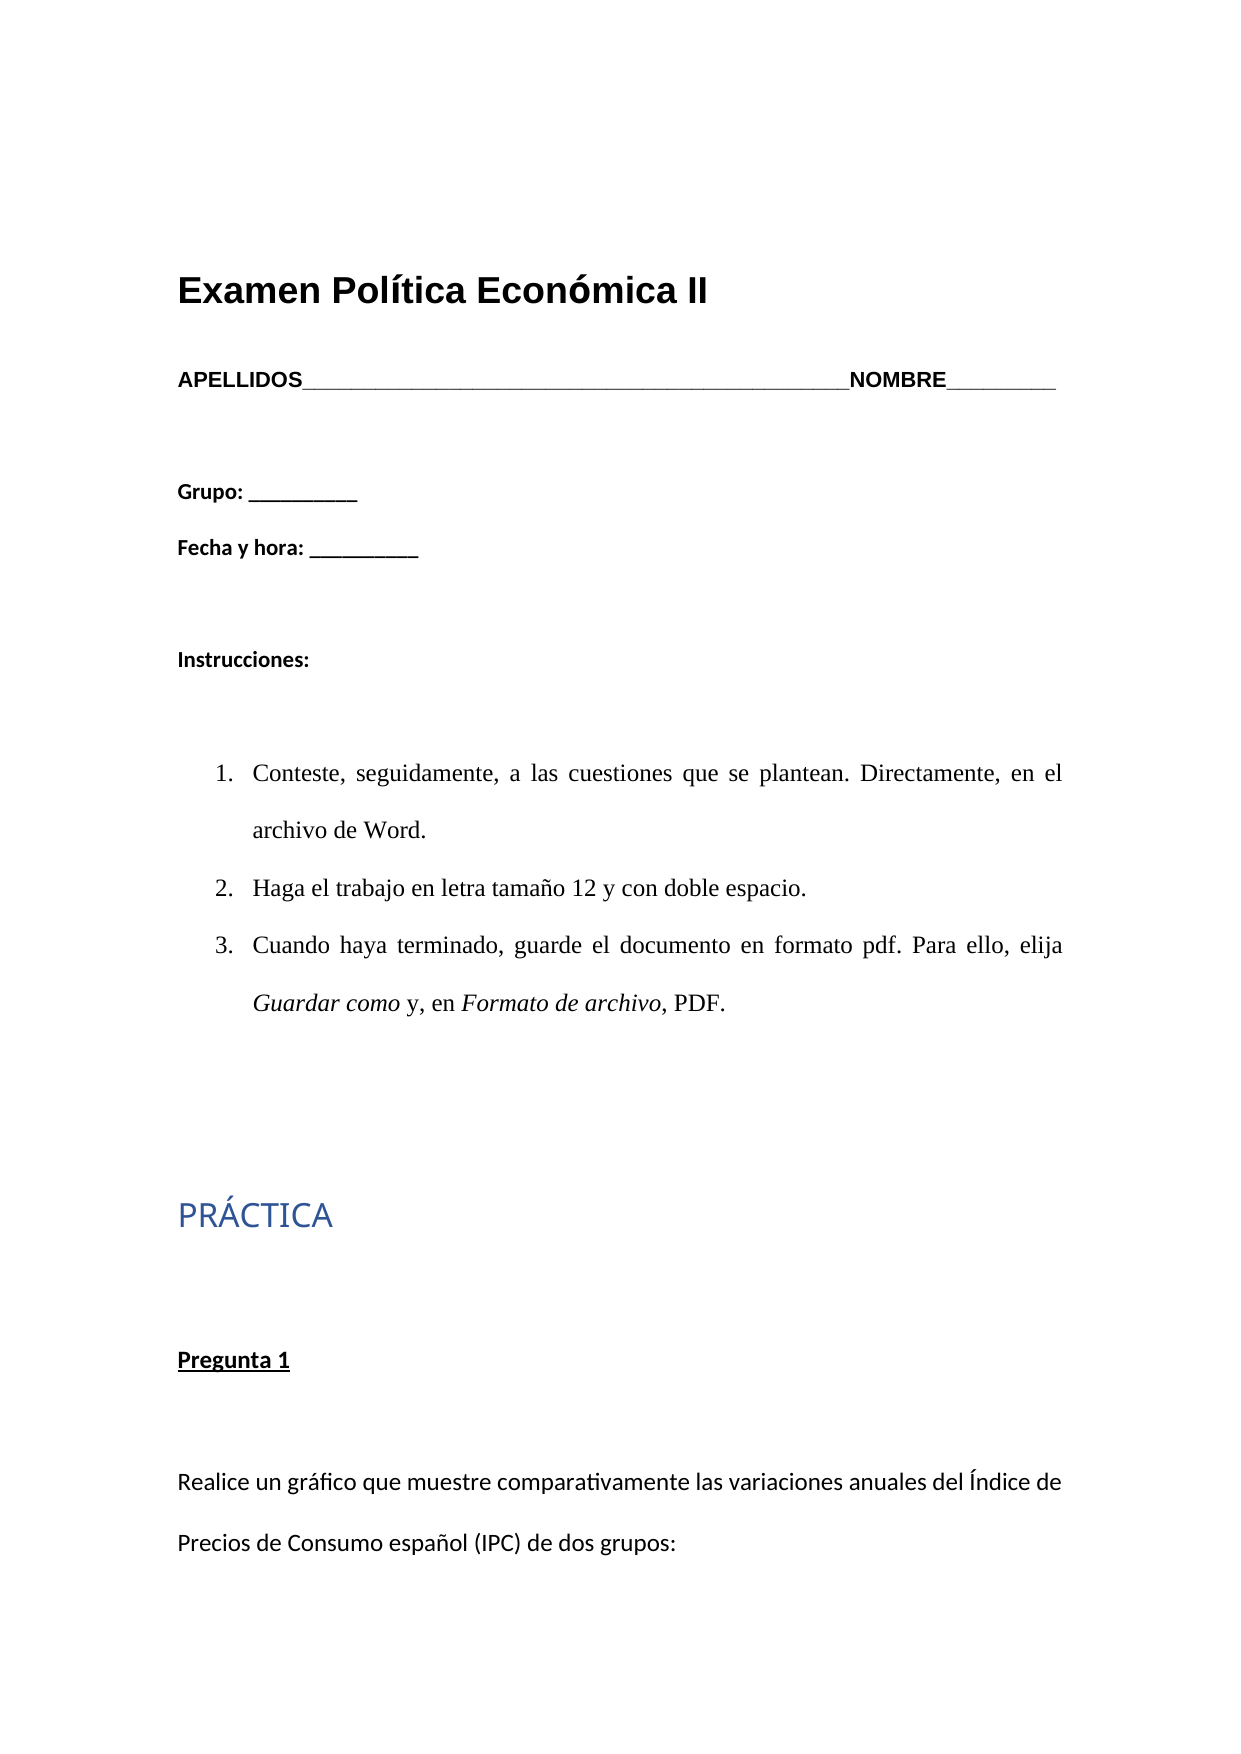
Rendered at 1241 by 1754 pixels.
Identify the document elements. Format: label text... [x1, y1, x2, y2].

list Conteste, seguidamente, a las cuestiones que se plantean. Directamente, en el archivo de Word. [215, 758, 1063, 844]
text Fecha y hora: __________ [177, 533, 1063, 561]
text Pregunta 1 [177, 1344, 1063, 1374]
list Cuando haya terminado, guarde el documento en formato pdf. Para ello, elija Guardar como y, en Formato de archivo, PDF. [215, 930, 1063, 1016]
text Examen Política Económica II [177, 263, 1063, 314]
text APELLIDOS_____________________________________________NOMBRE_________ [177, 367, 1063, 392]
text Realice un gráfico que muestre comparativamente las variaciones anuales del Índice de Precios de Consumo español (IPC) de dos grupos: [177, 1466, 1063, 1558]
subtitle PRÁCTICA [177, 1192, 1063, 1238]
list Haga el trabajo en letra tamaño 12 y con doble espacio. [215, 873, 1063, 901]
text Instrucciones: [177, 646, 1063, 673]
text Grupo: __________ [177, 477, 1063, 505]
